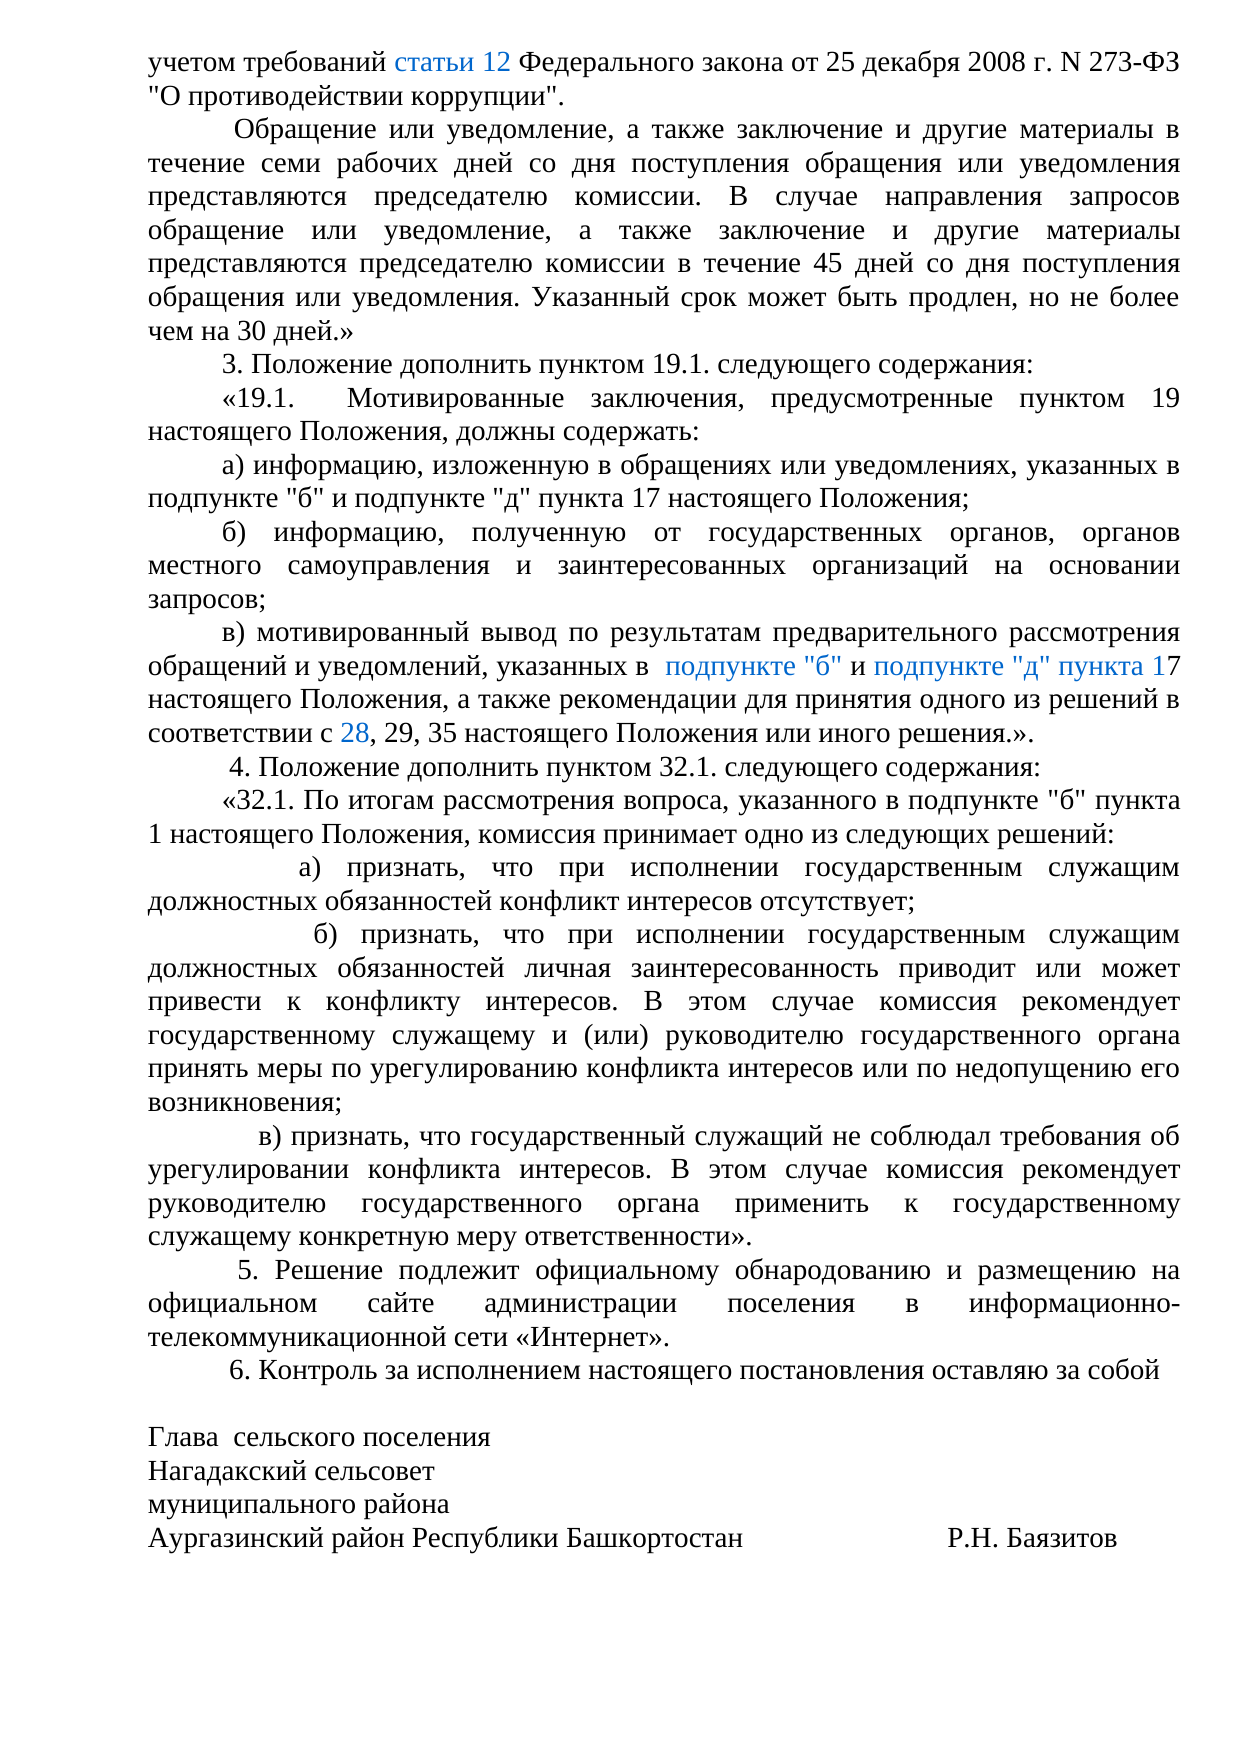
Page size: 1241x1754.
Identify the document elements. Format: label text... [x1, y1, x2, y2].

text б) признать, что при исполнении государственным служащим должностных обязанностей личная заинтересованность приводит или может привести к конфликту интересов. В этом случае комиссия рекомендует государственному служащему и (или) руководителю государственного органа принять меры по урегулированию конфликта интересов или по недопущению его возникновения; [148, 916, 1181, 1118]
text 6. Контроль за исполнением настоящего постановления оставляю за собой [148, 1352, 1181, 1386]
text 5. Решение подлежит официальному обнародованию и размещению на официальном сайте администрации поселения в информационно-телекоммуникационной сети «Интернет». [148, 1252, 1181, 1352]
text «19.1. Мотивированные заключения, предусмотренные пунктом 19 настоящего Положения, должны содержать: [148, 380, 1181, 447]
text а) признать, что при исполнении государственным служащим должностных обязанностей конфликт интересов отсутствует; [148, 849, 1181, 916]
text Обращение или уведомление, а также заключение и другие материалы в течение семи рабочих дней со дня поступления обращения или уведомления представляются председателю комиссии. В случае направления запросов обращение или уведомление, а также заключение и другие материалы представляются председателю комиссии в течение 45 дней со дня поступления обращения или уведомления. Указанный срок может быть продлен, но не более чем на 30 дней.» [148, 111, 1181, 346]
text Аургазинский район Республики Башкортостан Р.Н. Баязитов [148, 1520, 1181, 1554]
text 3. Положение дополнить пунктом 19.1. следующего содержания: [148, 346, 1181, 380]
text 4. Положение дополнить пунктом 32.1. следующего содержания: [148, 749, 1181, 782]
text муниципального района [148, 1487, 1181, 1520]
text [148, 44, 1181, 111]
text в) признать, что государственный служащий не соблюдал требования об урегулировании конфликта интересов. В этом случае комиссия рекомендует руководителю государственного органа применить к государственному служащему конкретную меру ответственности». [148, 1118, 1181, 1252]
text Нагадакский сельсовет [148, 1453, 1181, 1487]
text в) мотивированный вывод по результатам предварительного рассмотрения обращений и уведомлений, указанных в подпункте "б" и подпункте "д" пункта 17 настоящего Положения, а также рекомендации для принятия одного из решений в соответствии с 28, 29, 35 настоящего Положения или иного решения.». [148, 614, 1181, 749]
text а) информацию, изложенную в обращениях или уведомлениях, указанных в подпункте "б" и подпункте "д" пункта 17 настоящего Положения; [148, 447, 1181, 514]
text Глава сельского поселения [148, 1419, 1181, 1453]
text б) информацию, полученную от государственных органов, органов местного самоуправления и заинтересованных организаций на основании запросов; [148, 514, 1181, 614]
text «32.1. По итогам рассмотрения вопроса, указанного в подпункте "б" пункта 1 настоящего Положения, комиссия принимает одно из следующих решений: [148, 782, 1181, 849]
